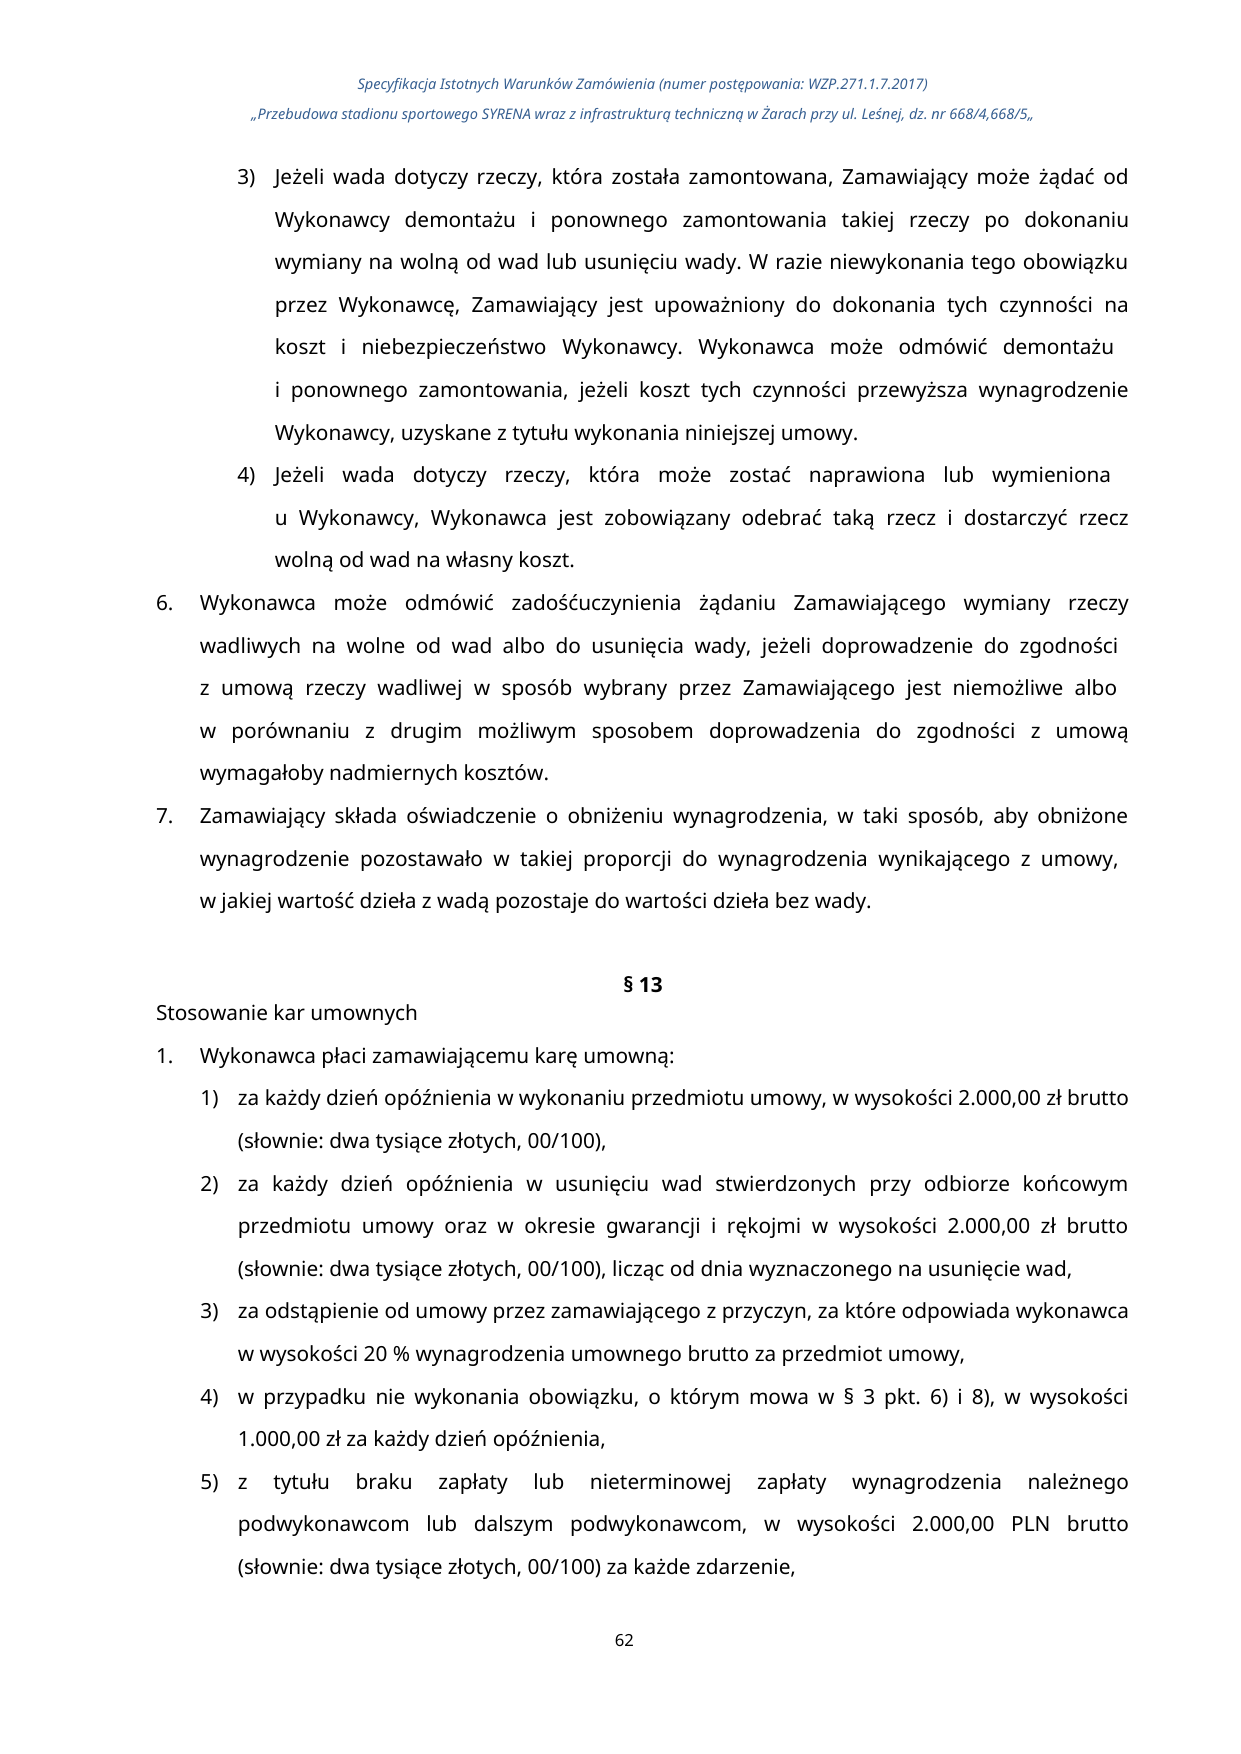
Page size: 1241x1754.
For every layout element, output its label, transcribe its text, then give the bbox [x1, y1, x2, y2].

list za każdy dzień opóźnienia w wykonaniu przedmiotu umowy, w wysokości 2.000,00 zł brutto (słownie: dwa tysiące złotych, 00/100), [200, 1083, 1130, 1154]
list Jeżeli wada dotyczy rzeczy, która może zostać naprawiona lub wymieniona u Wykonawcy, Wykonawca jest zobowiązany odebrać taką rzecz i dostarczyć rzecz wolną od wad na własny koszt. [237, 460, 1130, 574]
list Wykonawca może odmówić zadośćuczynienia żądaniu Zamawiającego wymiany rzeczy wadliwych na wolne od wad albo do usunięcia wady, jeżeli doprowadzenie do zgodności z umową rzeczy wadliwej w sposób wybrany przez Zamawiającego jest niemożliwe albo w porównaniu z drugim możliwym sposobem doprowadzenia do zgodności z umową wymagałoby nadmiernych kosztów. [156, 588, 1130, 787]
list Jeżeli wada dotyczy rzeczy, która została zamontowana, Zamawiający może żądać od Wykonawcy demontażu i ponownego zamontowania takiej rzeczy po dokonaniu wymiany na wolną od wad lub usunięciu wady. W razie niewykonania tego obowiązku przez Wykonawcę, Zamawiający jest upoważniony do dokonania tych czynności na koszt i niebezpieczeństwo Wykonawcy. Wykonawca może odmówić demontażu i ponownego zamontowania, jeżeli koszt tych czynności przewyższa wynagrodzenie Wykonawcy, uzyskane z tytułu wykonania niniejszej umowy. [237, 162, 1130, 446]
list za każdy dzień opóźnienia w usunięciu wad stwierdzonych przy odbiorze końcowym przedmiotu umowy oraz w okresie gwarancji i rękojmi w wysokości 2.000,00 zł brutto (słownie: dwa tysiące złotych, 00/100), licząc od dnia wyznaczonego na usunięcie wad, [200, 1169, 1130, 1282]
list za odstąpienie od umowy przez zamawiającego z przyczyn, za które odpowiada wykonawca w wysokości 20 % wynagrodzenia umownego brutto za przedmiot umowy, [200, 1297, 1130, 1368]
list z tytułu braku zapłaty lub nieterminowej zapłaty wynagrodzenia należnego podwykonawcom lub dalszym podwykonawcom, w wysokości 2.000,00 PLN brutto (słownie: dwa tysiące złotych, 00/100) za każde zdarzenie, [200, 1467, 1130, 1581]
list w przypadku nie wykonania obowiązku, o którym mowa w § 3 pkt. 6) i 8), w wysokości 1.000,00 zł za każdy dzień opóźnienia, [200, 1382, 1130, 1453]
text Stosowanie kar umownych [156, 998, 1130, 1027]
list Zamawiający składa oświadczenie o obniżeniu wynagrodzenia, w taki sposób, aby obniżone wynagrodzenie pozostawało w takiej proporcji do wynagrodzenia wynikającego z umowy, w jakiej wartość dzieła z wadą pozostaje do wartości dzieła bez wady. [156, 801, 1130, 915]
text § 13 [156, 970, 1130, 998]
list Wykonawca płaci zamawiającemu karę umowną: [156, 1041, 1130, 1069]
